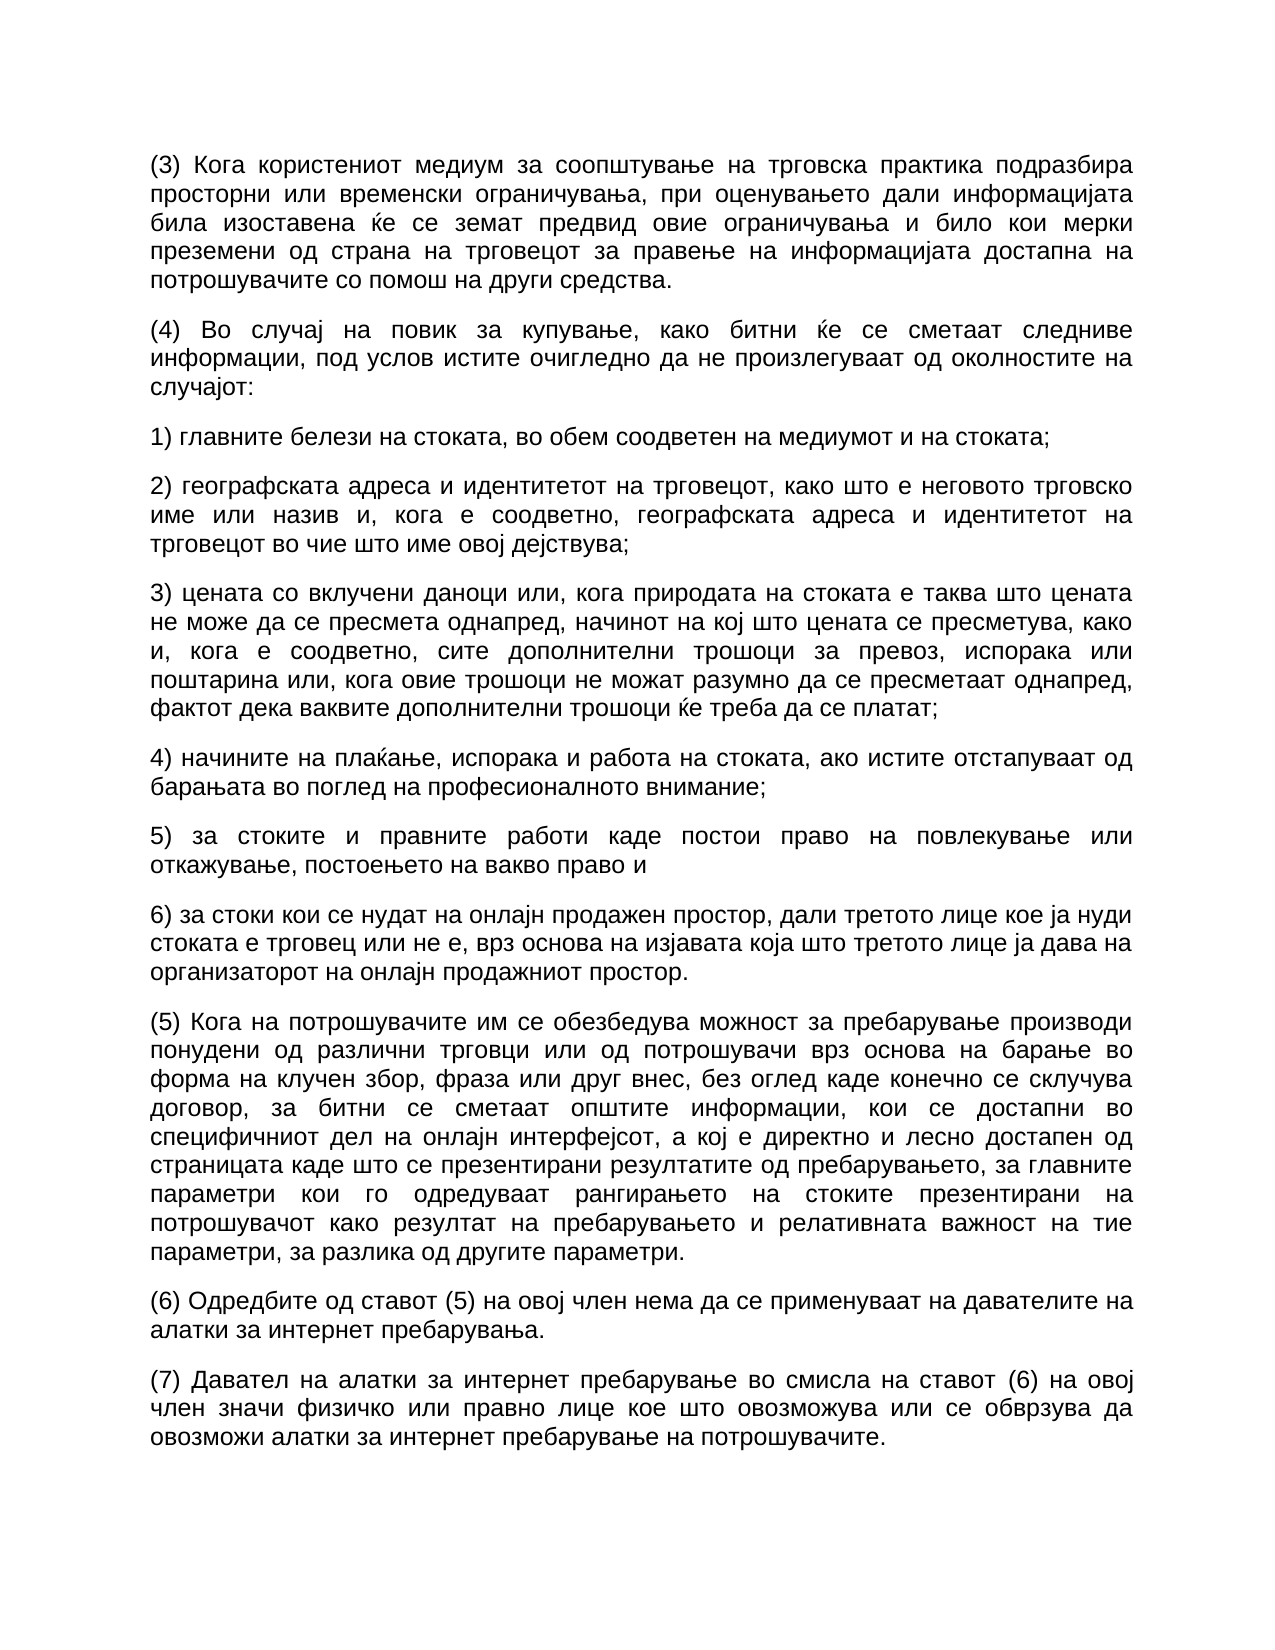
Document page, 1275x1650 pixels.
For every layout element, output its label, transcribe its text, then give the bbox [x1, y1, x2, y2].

text 4) начините на плаќање, испорака и работа на стоката, ако истите отстапуваат од барањата во поглед на професионалното внимание; [150, 743, 1134, 800]
text (4) Во случај на повик за купување, како битни ќе се сметаат следниве информации, под услов истите очигледно да не произлегуваат од околностите на случајот: [150, 314, 1134, 401]
text (7) Давател на алатки за интернет пребарување во смисла на ставот (6) на овој член значи физичко или правно лице кое што овозможува или се обврзува да овозможи алатки за интернет пребарување на потрошувачите. [150, 1364, 1134, 1451]
text (6) Одредбите од ставот (5) на овој член нема да се применуваат на давателите на алатки за интернет пребарувања. [150, 1286, 1134, 1344]
text (5) Кога на потрошувачите им се обезбедува можност за пребарување производи понудени од различни трговци или од потрошувачи врз основа на барање во форма на клучен збор, фраза или друг внес, без оглед каде конечно се склучува договор, за битни се сметаат општите информации, кои се достапни во специфичниот дел на онлајн интерфејсот, а кој е директно и лесно достапен од страницата каде што се презентирани резултатите од пребарувањето, за главните параметри кои го одредуваат рангирањето на стоките презентирани на потрошувачот како резултат на пребарувањето и релативната важност на тие параметри, за разлика од другите параметри. [150, 1007, 1134, 1265]
text (3) Кога користениот медиум за соопштување на трговска практика подразбира просторни или временски ограничувања, при оценувањето дали информацијата била изоставена ќе се земат предвид овие ограничувања и било кои мерки преземени од страна на трговецот за правење на информацијата достапна на потрошувачите со помош на други средства. [150, 150, 1134, 294]
text 1) главните белези на стоката, во обем соодветен на медиумот и на стоката; [150, 422, 1134, 450]
text 6) за стоки кои се нудат на онлајн продажен простор, дали третото лице кое ја нуди стоката е трговец или не е, врз основа на изјавата која што третото лице ја дава на организаторот на онлајн продажниот простор. [150, 899, 1134, 986]
text 5) за стоките и правните работи каде постои право на повлекување или откажување, постоењето на вакво право и [150, 821, 1134, 879]
text 2) географската адреса и идентитетот на трговецот, како што е неговото трговско име или назив и, кога е соодветно, географската адреса и идентитетот на трговецот во чие што име овој дејствува; [150, 471, 1134, 557]
text 3) цената со вклучени даноци или, кога природата на стоката е таква што цената не може да се пресмета однапред, начинот на кој што цената се пресметува, како и, кога е соодветно, сите дополнителни трошоци за превоз, испорака или поштарина или, кога овие трошоци не можат разумно да се пресметаат однапред, фактот дека ваквите дополнителни трошоци ќе треба да се платат; [150, 578, 1134, 722]
